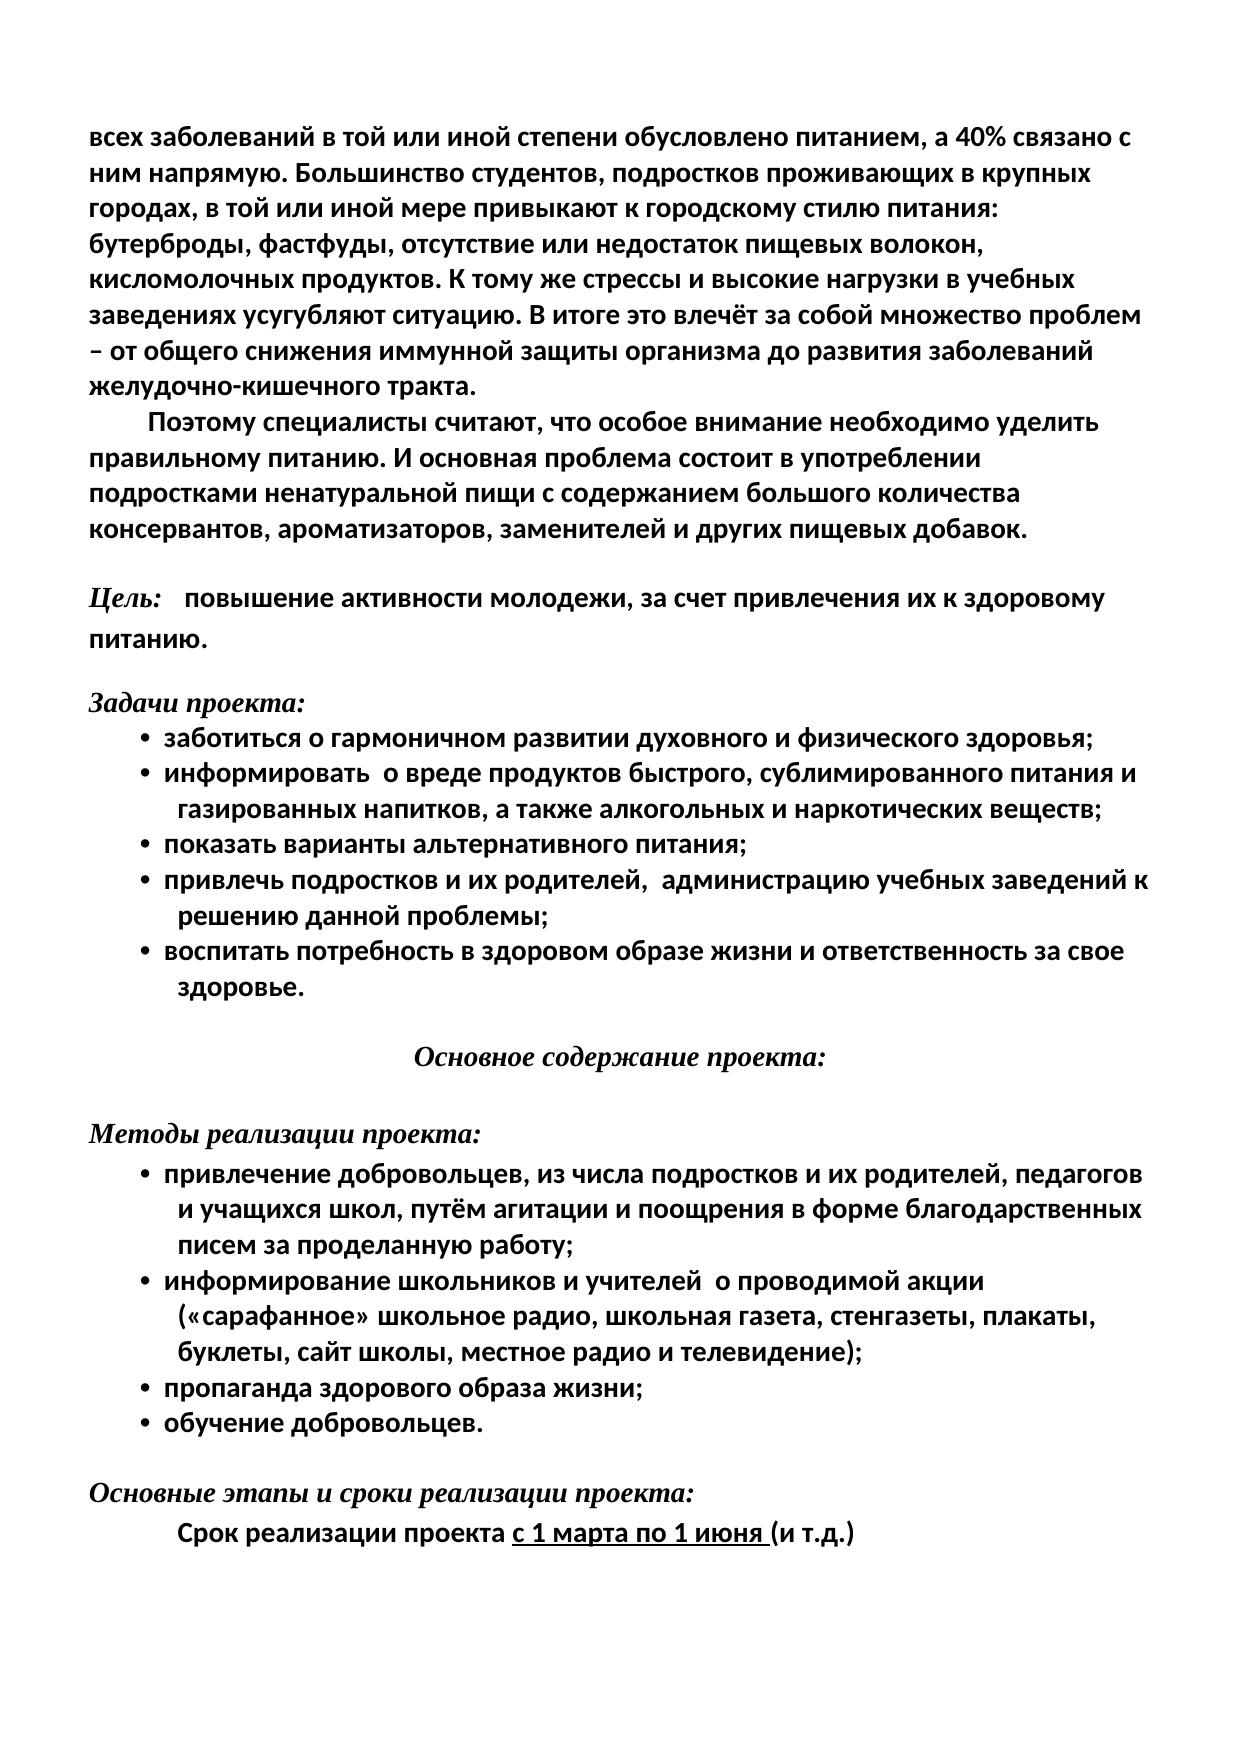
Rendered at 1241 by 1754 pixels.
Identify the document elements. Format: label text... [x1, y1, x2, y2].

list информирование школьников и учителей о проводимой акции («сарафанное» школьное радио, школьная газета, стенгазеты, плакаты, буклеты, сайт школы, местное радио и телевидение); [140, 1262, 1152, 1369]
list Основное содержание проекта: [89, 1039, 1152, 1073]
list воспитать потребность в здоровом образе жизни и ответственность за свое здоровье. [140, 932, 1152, 1004]
list заботиться о гармоничном развитии духовного и физического здоровья; [140, 719, 1152, 754]
list Основные этапы и сроки реализации проекта: [89, 1476, 1152, 1509]
list Методы реализации проекта: [89, 1116, 1152, 1150]
list информировать о вреде продуктов быстрого, сублимированного питания и газированных напитков, а также алкогольных и наркотических веществ; [140, 754, 1152, 826]
list привлечь подростков и их родителей, администрацию учебных заведений к решению данной проблемы; [140, 861, 1152, 932]
list обучение добровольцев. [140, 1404, 1152, 1440]
list Цель: повышение активности молодежи, за счет привлечения их к здоровому питанию. [89, 579, 1152, 656]
text Задачи проекта: [89, 685, 1152, 719]
list пропаганда здорового образа жизни; [140, 1369, 1152, 1404]
list показать варианты альтернативного питания; [140, 826, 1152, 861]
list привлечение добровольцев, из числа подростков и их родителей, педагогов и учащихся школ, путём агитации и поощрения в форме благодарственных писем за проделанную работу; [140, 1155, 1152, 1262]
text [89, 118, 1152, 403]
text Поэтому специалисты считают, что особое внимание необходимо уделить правильному питанию. И основная проблема состоит в употреблении подростками ненатуральной пищи с содержанием большого количества консервантов, ароматизаторов, заменителей и других пищевых добавок. [89, 403, 1152, 546]
text Срок реализации проекта с 1 марта по 1 июня (и т.д.) [177, 1514, 1152, 1550]
